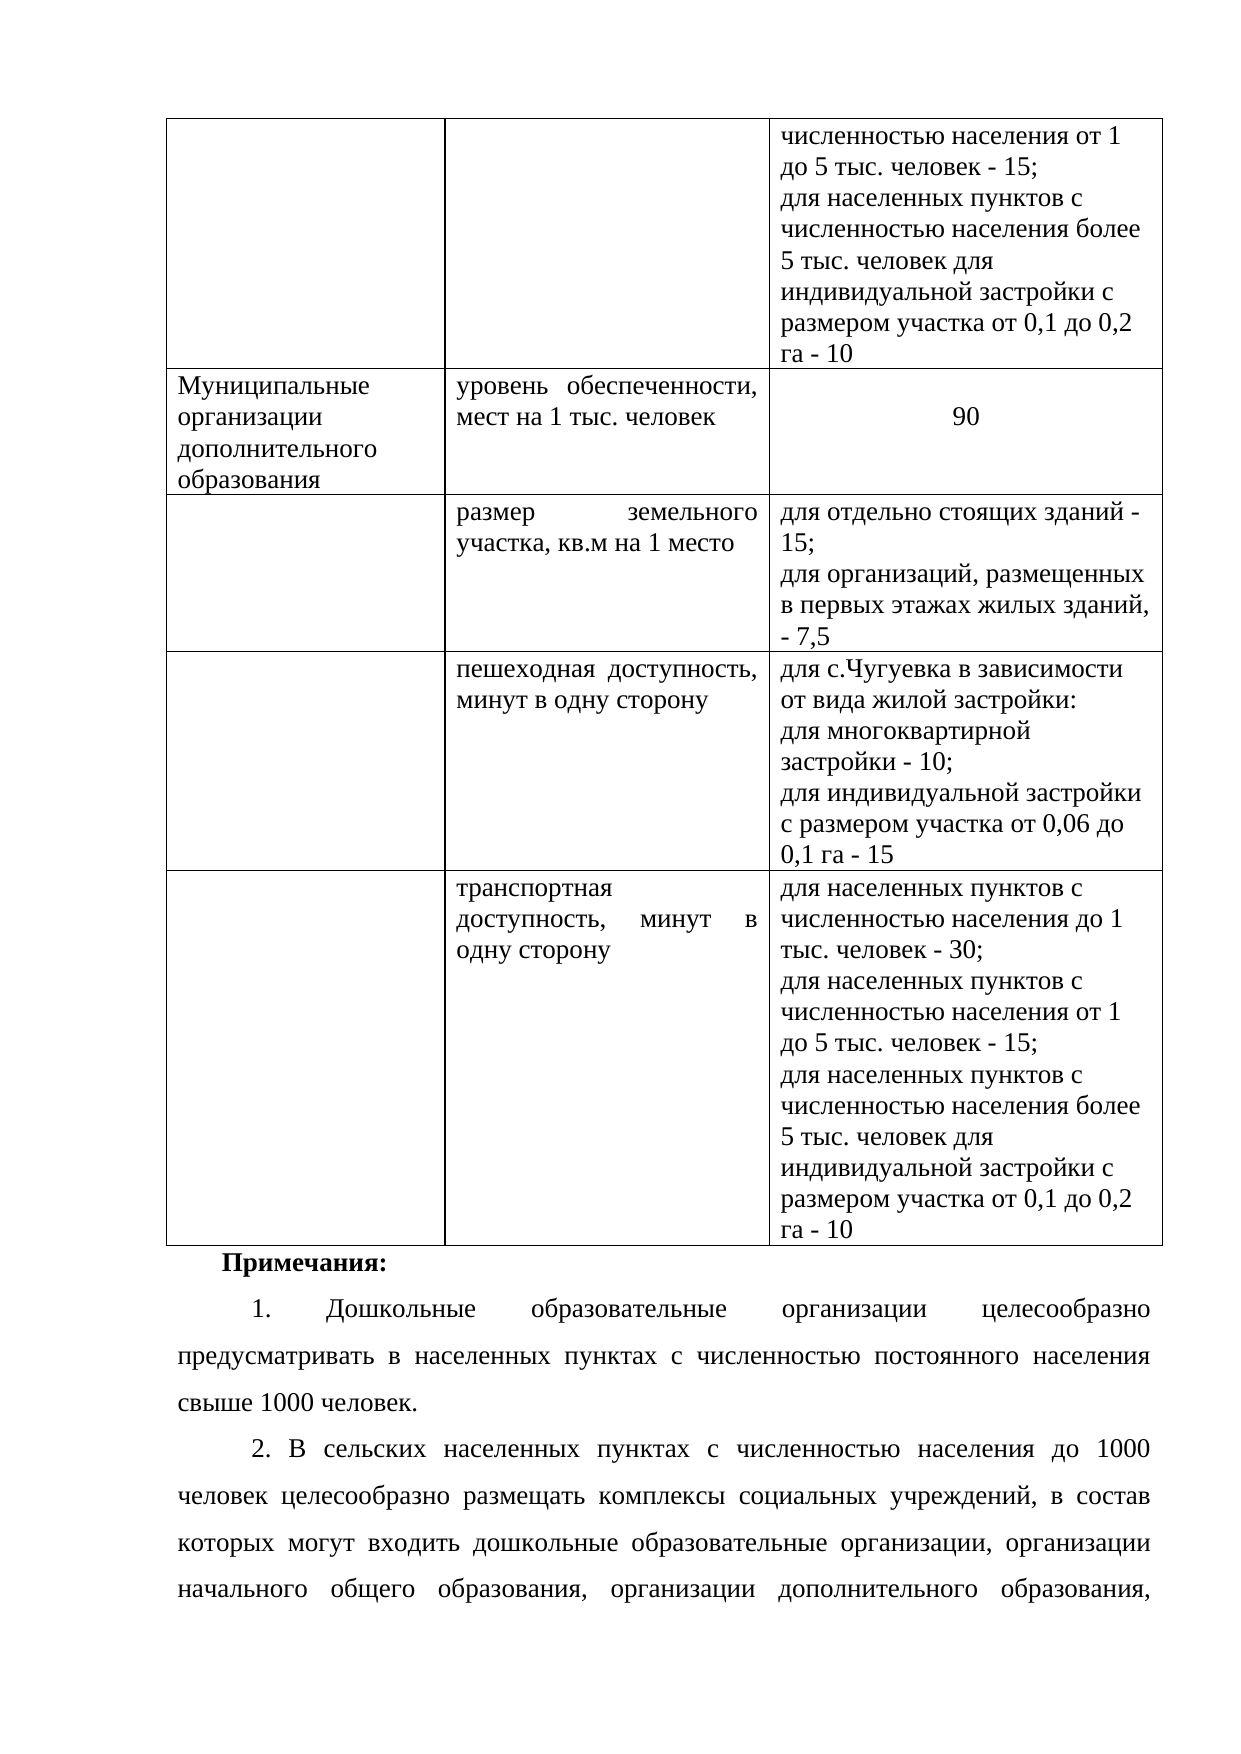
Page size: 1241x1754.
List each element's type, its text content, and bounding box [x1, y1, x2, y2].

table_cell Муниципальные организации дополнительного образования [167, 369, 444, 494]
table_cell для отдельно стоящих зданий - 15; для организаций, размещенных в первых этажах жилых зданий, - 7,5 [770, 495, 1162, 651]
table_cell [446, 119, 769, 368]
table_cell 90 [770, 369, 1162, 494]
text 1. Дошкольные образовательные организации целесообразно предусматривать в населенных пунктах с численностью постоянного населения свыше 1000 человек. [177, 1292, 1152, 1417]
table_cell для с.Чугуевка в зависимости от вида жилой застройки: для многоквартирной застройки - 10; для индивидуальной застройки с размером участка от 0,06 до 0,1 га - 15 [770, 652, 1162, 870]
table_cell размер земельного участка, кв.м на 1 место [446, 495, 769, 651]
table_cell [167, 871, 444, 1244]
table_cell транспортная доступность, минут в одну сторону [446, 871, 769, 1244]
table_cell [167, 119, 444, 368]
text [177, 1432, 1152, 1603]
text Примечания: [177, 1246, 1152, 1277]
table_cell [167, 652, 444, 870]
table_cell пешеходная доступность, минут в одну сторону [446, 652, 769, 870]
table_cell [770, 119, 1162, 368]
table_cell уровень обеспеченности, мест на 1 тыс. человек [446, 369, 769, 494]
table_cell [167, 495, 444, 651]
